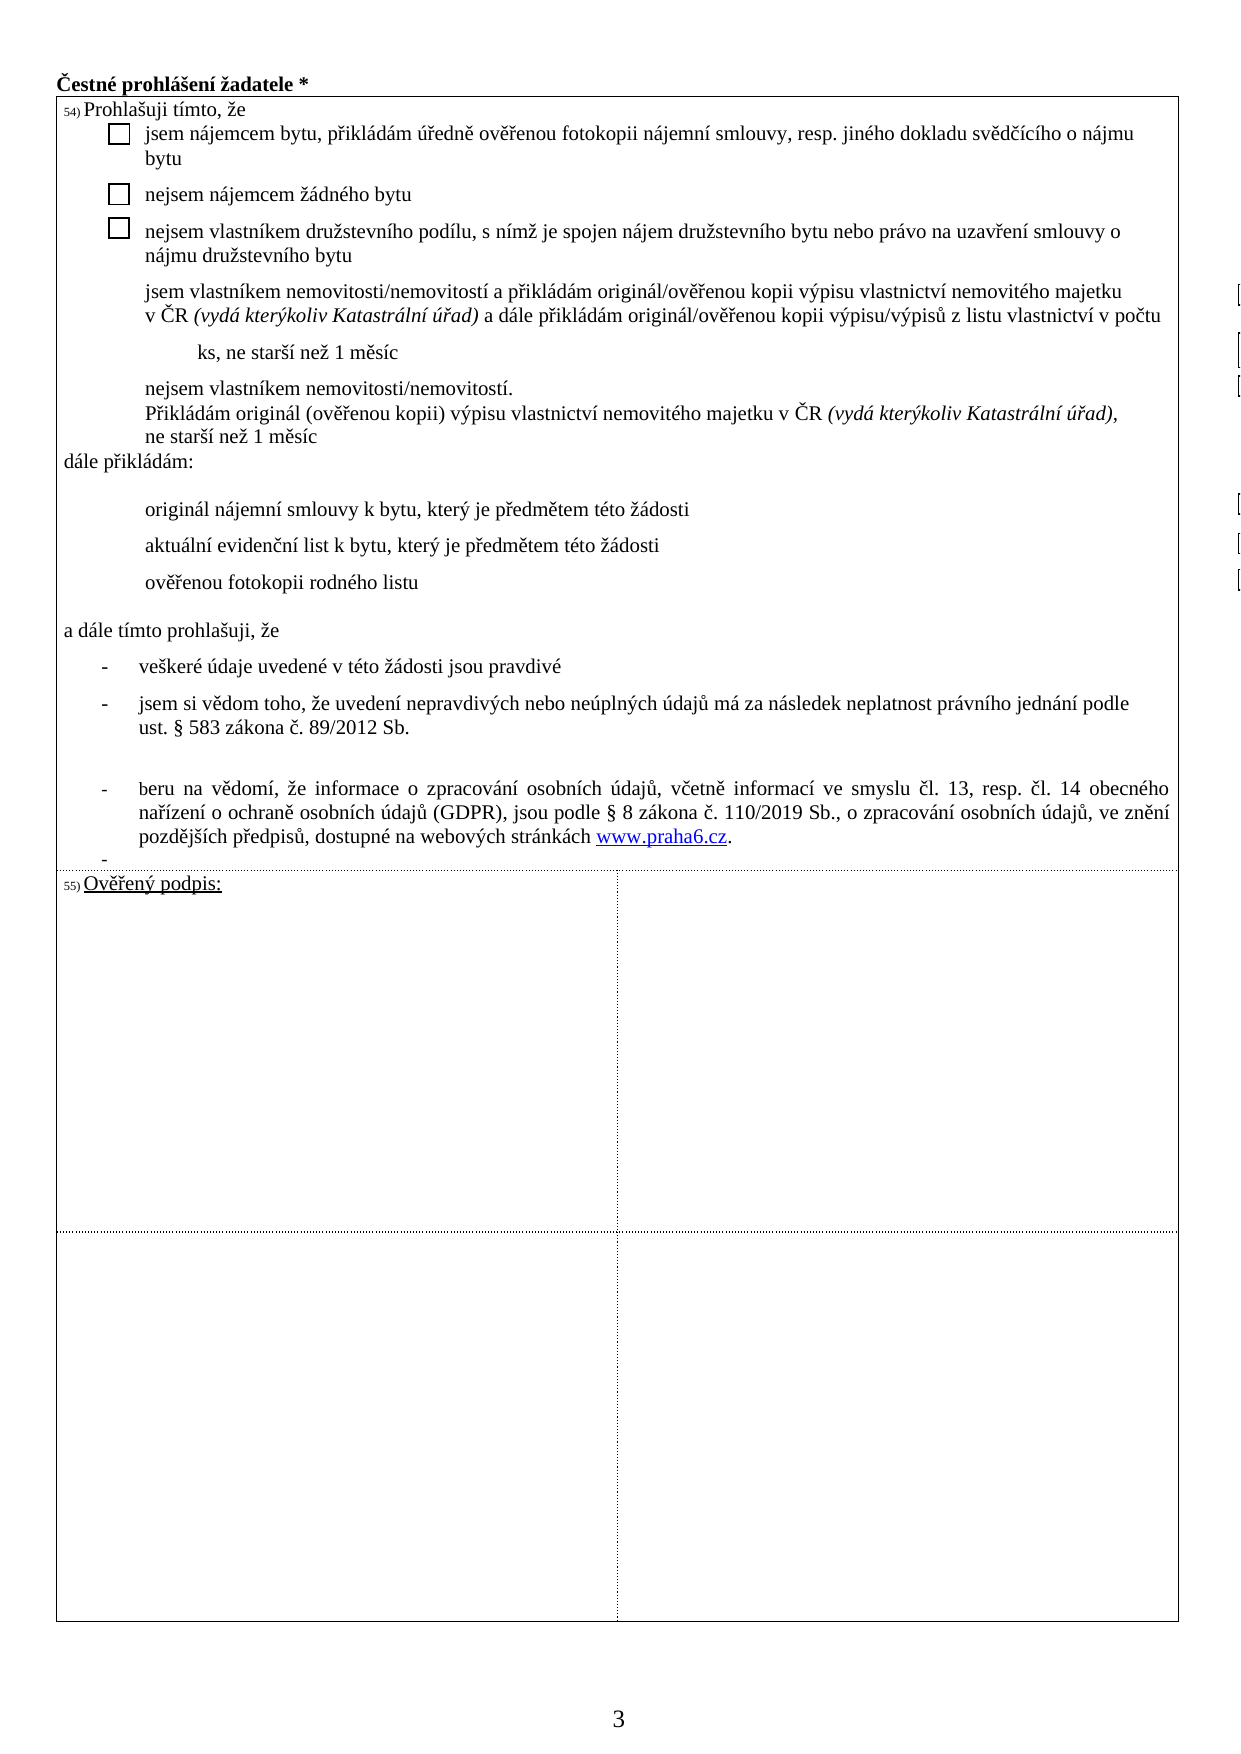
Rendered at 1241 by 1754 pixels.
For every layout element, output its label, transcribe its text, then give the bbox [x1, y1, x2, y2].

table_cell [617, 1231, 1178, 1621]
table_header 54) Prohlašuji tímto, že jsem nájemcem bytu, přikládám úředně ověřenou fotokopii nájemní smlouvy, resp. jiného dokladu svědčícího o nájmu bytu nejsem nájemcem žádného bytu nejsem vlastníkem družstevního podílu, s nímž je spojen nájem družstevního bytu nebo právo na uzavření smlouvy o nájmu družstevního bytu jsem vlastníkem nemovitosti/nemovitostí a přikládám originál/ověřenou kopii výpisu vlastnictví nemovitého majetku v ČR (vydá kterýkoliv Katastrální úřad) a dále přikládám originál/ověřenou kopii výpisu/výpisů z listu vlastnictví v počtu ks, ne starší než 1 měsíc nejsem vlastníkem nemovitosti/nemovitostí. Přikládám originál (ověřenou kopii) výpisu vlastnictví nemovitého majetku v ČR (vydá kterýkoliv Katastrální úřad), ne starší než 1 měsíc dále přikládám: originál nájemní smlouvy k bytu, který je předmětem této žádosti aktuální evidenční list k bytu, který je předmětem této žádosti ověřenou fotokopii rodného listu a dále tímto prohlašuji, že veškeré údaje uvedené v této žádosti jsou pravdivé jsem si vědom toho, že uvedení nepravdivých nebo neúplných údajů má za následek neplatnost právního jednání podle ust. § 583 zákona č. 89/2012 Sb. beru na vědomí, že informace o zpracování osobních údajů, včetně informací ve smyslu čl. 13, resp. čl. 14 obecného nařízení o ochraně osobních údajů (GDPR), jsou podle § 8 zákona č. 110/2019 Sb., o zpracování osobních údajů, ve znění pozdějších předpisů, dostupné na webových stránkách www.praha6.cz. [57, 97, 1178, 869]
table_cell [57, 1231, 617, 1621]
table_cell 55) Ověřený podpis: [57, 870, 617, 1231]
table_cell [617, 870, 1178, 1231]
text Čestné prohlášení žadatele * [56, 72, 1181, 96]
